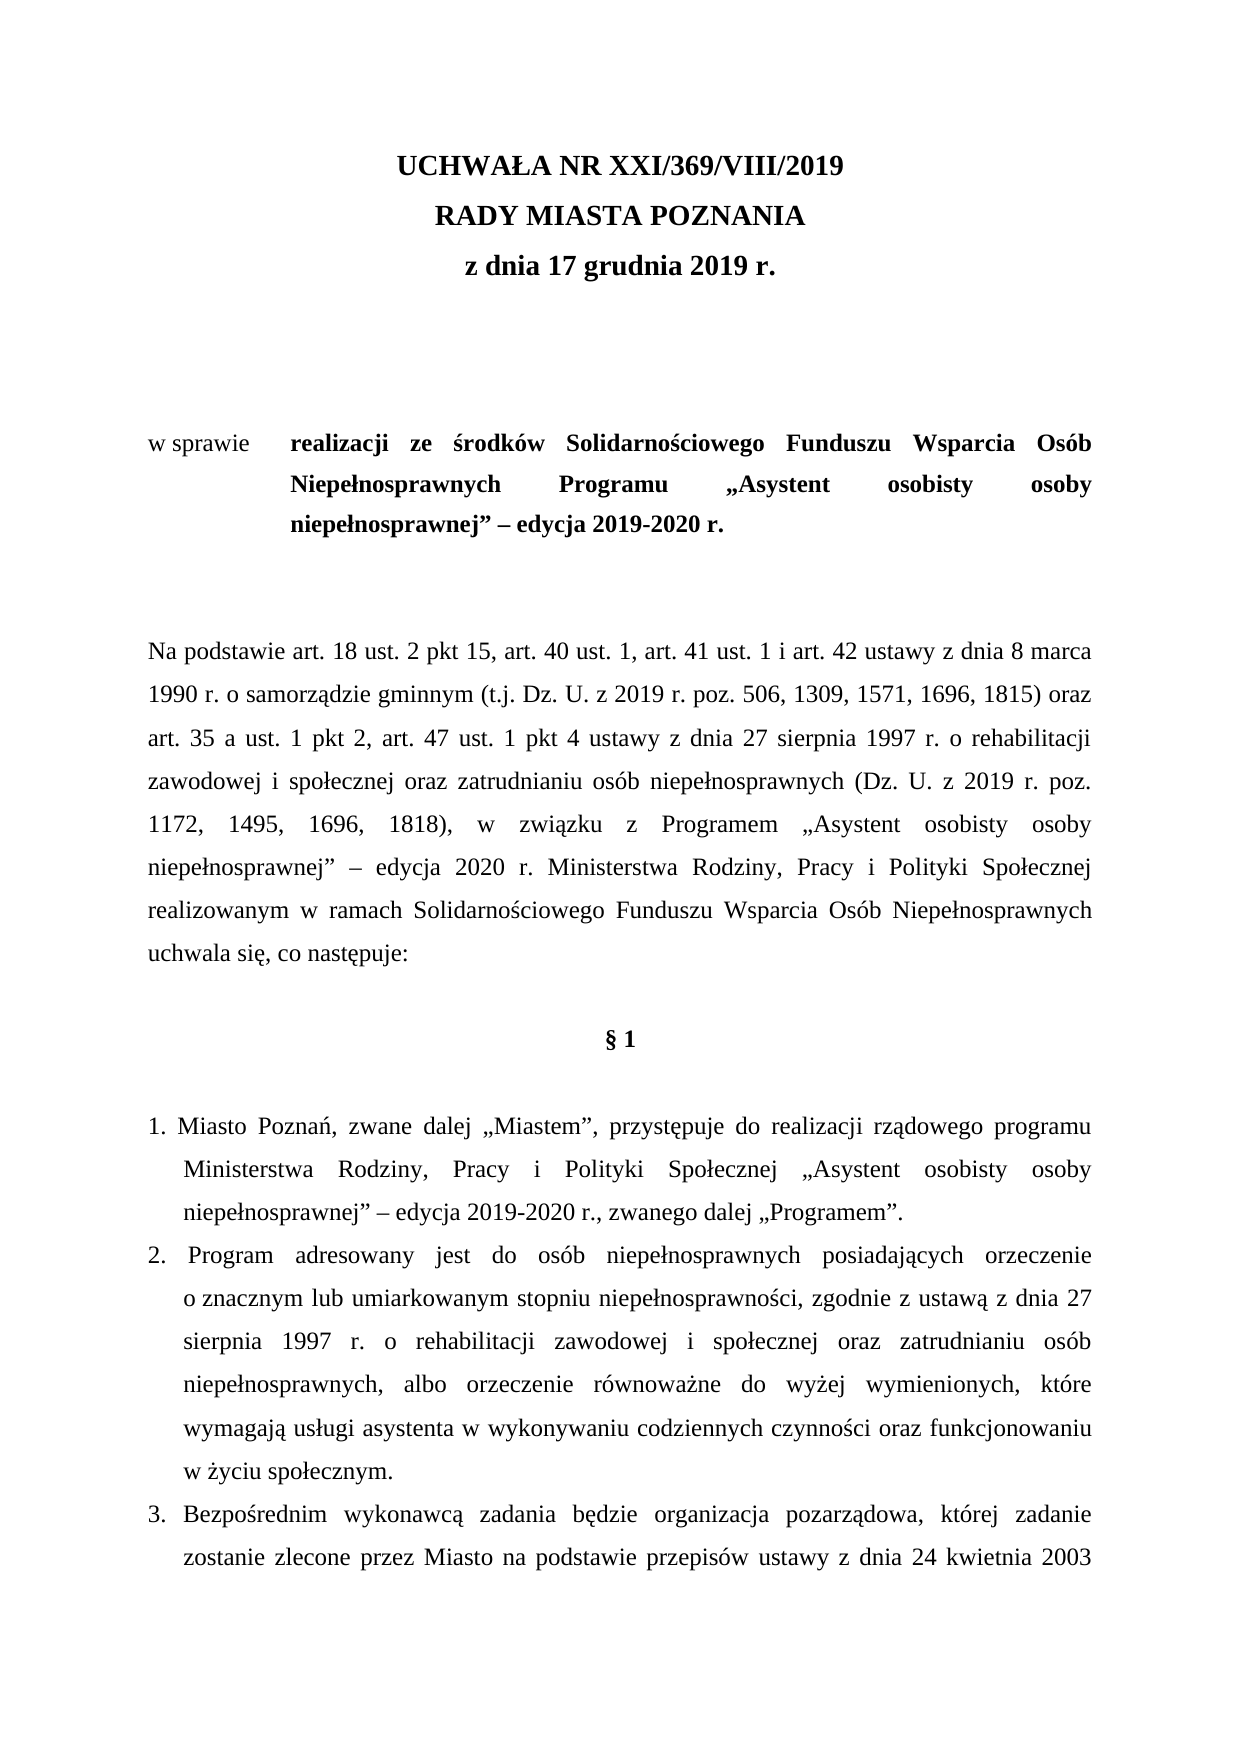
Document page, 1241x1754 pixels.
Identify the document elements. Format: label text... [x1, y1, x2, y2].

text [148, 1499, 1093, 1571]
table_header realizacji ze środków Solidarnościowego Funduszu Wsparcia Osób Niepełnosprawnych Programu „Asystent osobisty osoby niepełnosprawnej” – edycja 2019-2020 r. [279, 428, 1104, 550]
subtitle RADY MIASTA POZNANIA [148, 198, 1093, 231]
table_header w sprawie [136, 428, 279, 550]
text Na podstawie art. 18 ust. 2 pkt 15, art. 40 ust. 1, art. 41 ust. 1 i art. 42 ustawy z dnia 8 marca 1990 r. o samorządzie gminnym (t.j. Dz. U. z 2019 r. poz. 506, 1309, 1571, 1696, 1815) oraz art. 35 a ust. 1 pkt 2, art. 47 ust. 1 pkt 4 ustawy z dnia 27 sierpnia 1997 r. o rehabilitacji zawodowej i społecznej oraz zatrudnianiu osób niepełnosprawnych (Dz. U. z 2019 r. poz. 1172, 1495, 1696, 1818), w związku z Programem „Asystent osobisty osoby niepełnosprawnej” – edycja 2020 r. Ministerstwa Rodziny, Pracy i Polityki Społecznej realizowanym w ramach Solidarnościowego Funduszu Wsparcia Osób Niepełnosprawnych uchwala się, co następuje: [148, 636, 1093, 967]
text 2. Program adresowany jest do osób niepełnosprawnych posiadających orzeczenie o znacznym lub umiarkowanym stopniu niepełnosprawności, zgodnie z ustawą z dnia 27 sierpnia 1997 r. o rehabilitacji zawodowej i społecznej oraz zatrudnianiu osób niepełnosprawnych, albo orzeczenie równoważne do wyżej wymienionych, które wymagają usługi asystenta w wykonywaniu codziennych czynności oraz funkcjonowaniu w życiu społecznym. [148, 1240, 1093, 1484]
subtitle UCHWAŁA NR XXI/369/VIII/2019 [148, 148, 1093, 181]
text § 1 [148, 1024, 1093, 1053]
text 1. Miasto Poznań, zwane dalej „Miastem”, przystępuje do realizacji rządowego programu Ministerstwa Rodziny, Pracy i Polityki Społecznej „Asystent osobisty osoby niepełnosprawnej” – edycja 2019-2020 r., zwanego dalej „Programem”. [148, 1111, 1093, 1226]
text z dnia 17 grudnia 2019 r. [148, 248, 1093, 282]
